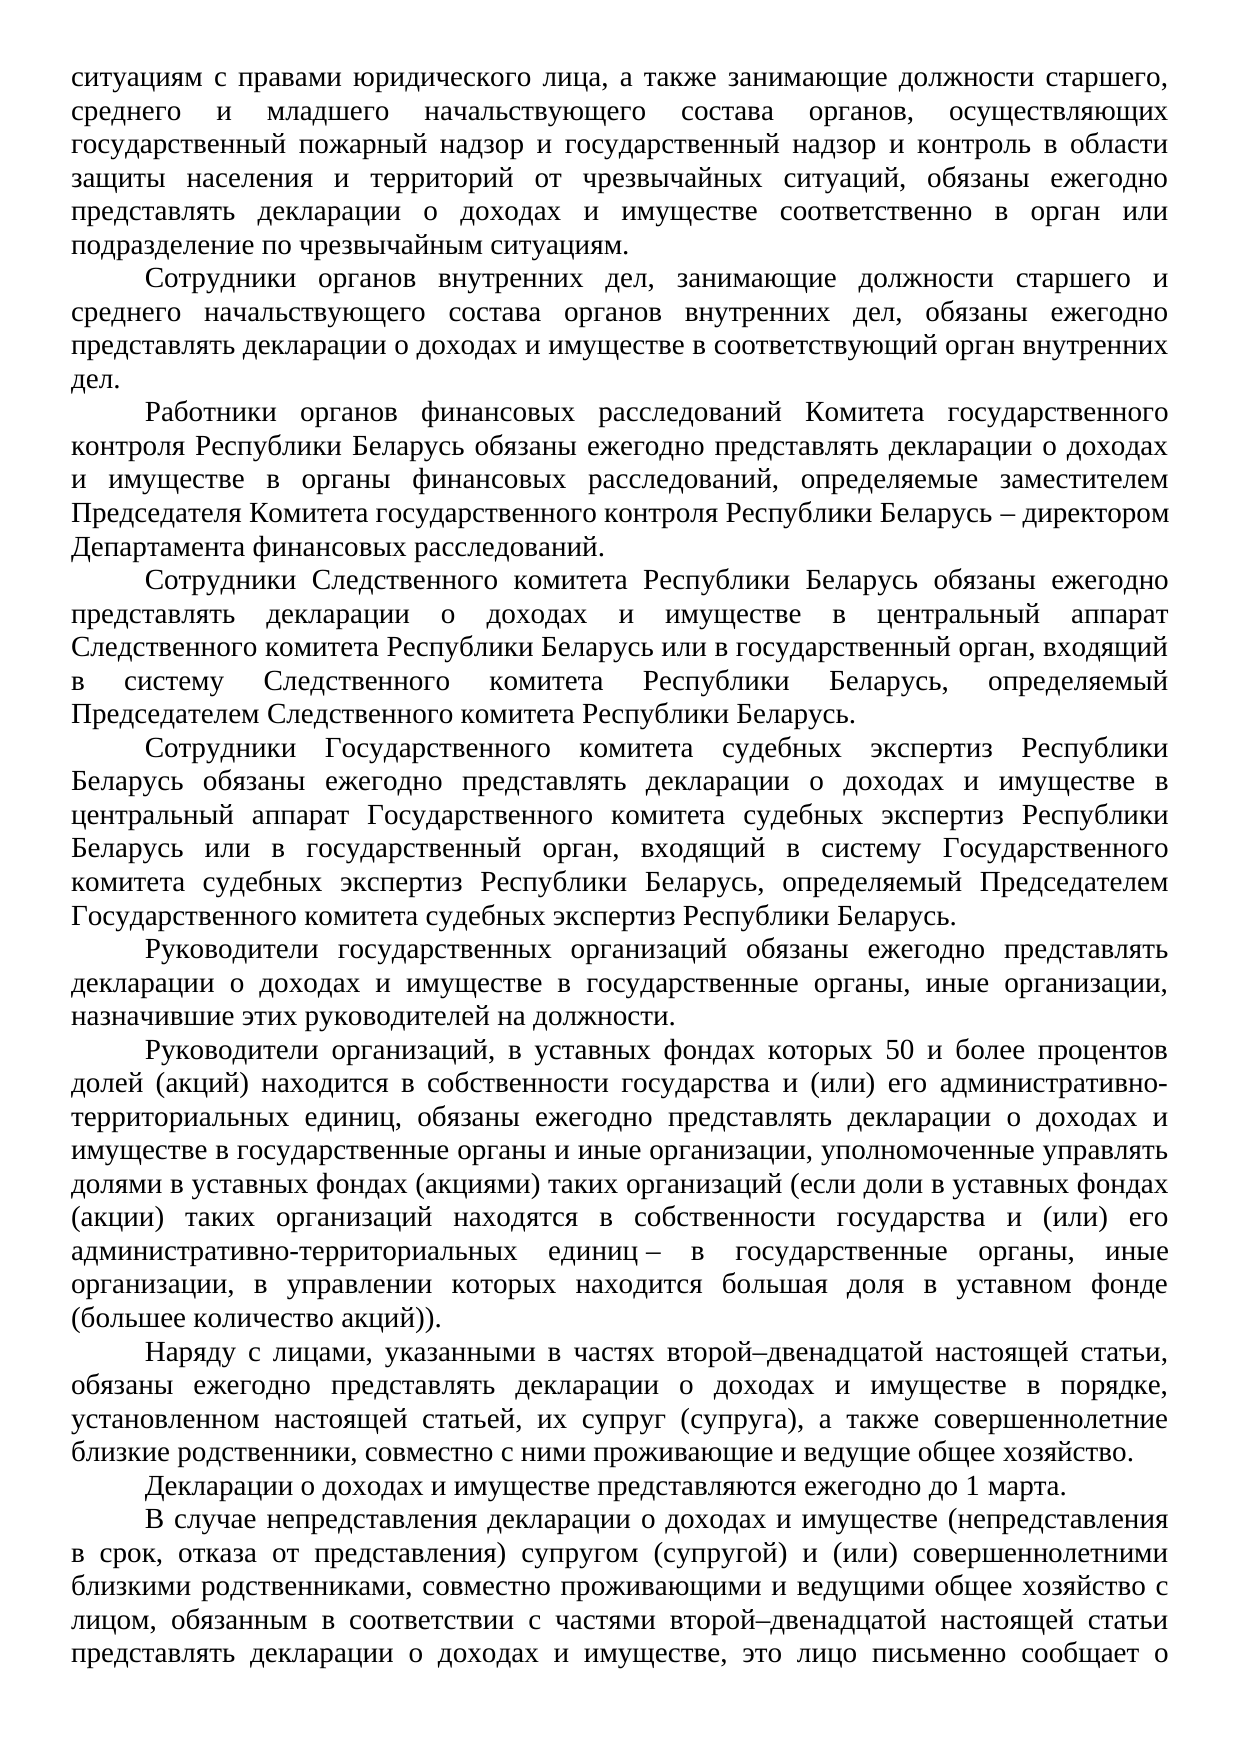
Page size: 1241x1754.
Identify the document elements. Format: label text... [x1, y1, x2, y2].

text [71, 59, 1169, 260]
text Сотрудники Следственного комитета Республики Беларусь обязаны ежегодно представлять декларации о доходах и имуществе в центральный аппарат Следственного комитета Республики Беларусь или в государственный орган, входящий в систему Следственного комитета Республики Беларусь, определяемый Председателем Следственного комитета Республики Беларусь. [71, 562, 1169, 730]
text Наряду с лицами, указанными в частях второй–двенадцатой настоящей статьи, обязаны ежегодно представлять декларации о доходах и имуществе в порядке, установленном настоящей статьей, их супруг (супруга), а также совершеннолетние близкие родственники, совместно с ними проживающие и ведущие общее хозяйство. [71, 1334, 1169, 1468]
text Сотрудники Государственного комитета судебных экспертиз Республики Беларусь обязаны ежегодно представлять декларации о доходах и имуществе в центральный аппарат Государственного комитета судебных экспертиз Республики Беларусь или в государственный орган, входящий в систему Государственного комитета судебных экспертиз Республики Беларусь, определяемый Председателем Государственного комитета судебных экспертиз Республики Беларусь. [71, 730, 1169, 931]
text Работники органов финансовых расследований Комитета государственного контроля Республики Беларусь обязаны ежегодно представлять декларации о доходах и имуществе в органы финансовых расследований, определяемые заместителем Председателя Комитета государственного контроля Республики Беларусь – директором Департамента финансовых расследований. [71, 394, 1169, 562]
text Декларации о доходах и имуществе представляются ежегодно до 1 марта. [71, 1468, 1169, 1501]
text Руководители организаций, в уставных фондах которых 50 и более процентов долей (акций) находится в собственности государства и (или) его административно-территориальных единиц, обязаны ежегодно представлять декларации о доходах и имуществе в государственные органы и иные организации, уполномоченные управлять долями в уставных фондах (акциями) таких организаций (если доли в уставных фондах (акции) таких организаций находятся в собственности государства и (или) его административно-территориальных единиц – в государственные органы, иные организации, в управлении которых находится большая доля в уставном фонде (большее количество акций)). [71, 1032, 1169, 1334]
text Сотрудники органов внутренних дел, занимающие должности старшего и среднего начальствующего состава органов внутренних дел, обязаны ежегодно представлять декларации о доходах и имуществе в соответствующий орган внутренних дел. [71, 260, 1169, 394]
text Руководители государственных организаций обязаны ежегодно представлять декларации о доходах и имуществе в государственные органы, иные организации, назначившие этих руководителей на должности. [71, 931, 1169, 1032]
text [71, 1501, 1169, 1669]
